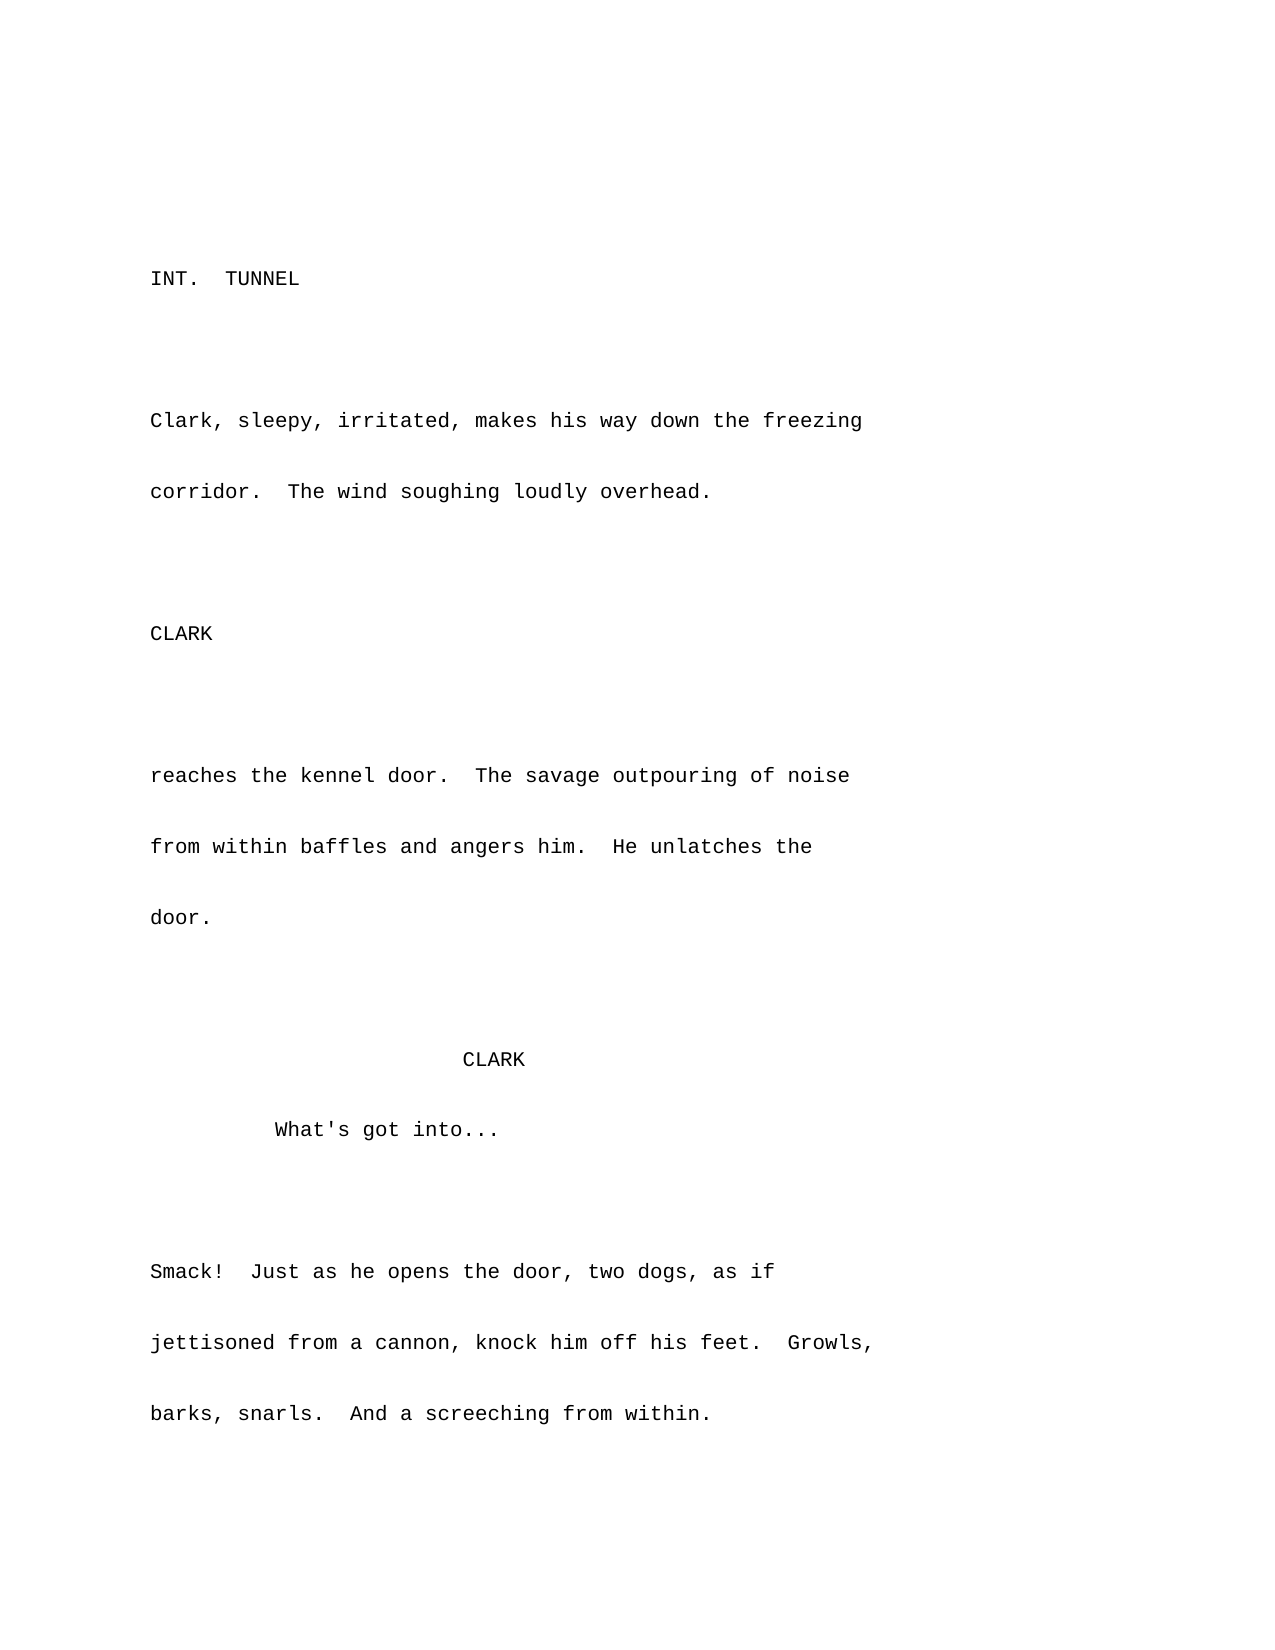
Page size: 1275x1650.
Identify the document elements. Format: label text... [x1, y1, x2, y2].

text reaches the kennel door. The savage outpouring of noise [150, 765, 1125, 788]
text INT. TUNNEL [150, 268, 1125, 292]
text corridor. The wind soughing loudly overhead. [150, 481, 1125, 505]
text What's got into... [150, 1119, 1125, 1143]
text CLARK [150, 1048, 1125, 1072]
text Smack! Just as he opens the door, two dogs, as if [150, 1261, 1125, 1285]
text CLARK [150, 623, 1125, 647]
text door. [150, 907, 1125, 930]
text jettisoned from a cannon, knock him off his feet. Growls, [150, 1332, 1125, 1356]
text Clark, sleepy, irritated, makes his way down the freezing [150, 410, 1125, 434]
text barks, snarls. And a screeching from within. [150, 1403, 1125, 1427]
text from within baffles and angers him. He unlatches the [150, 836, 1125, 859]
